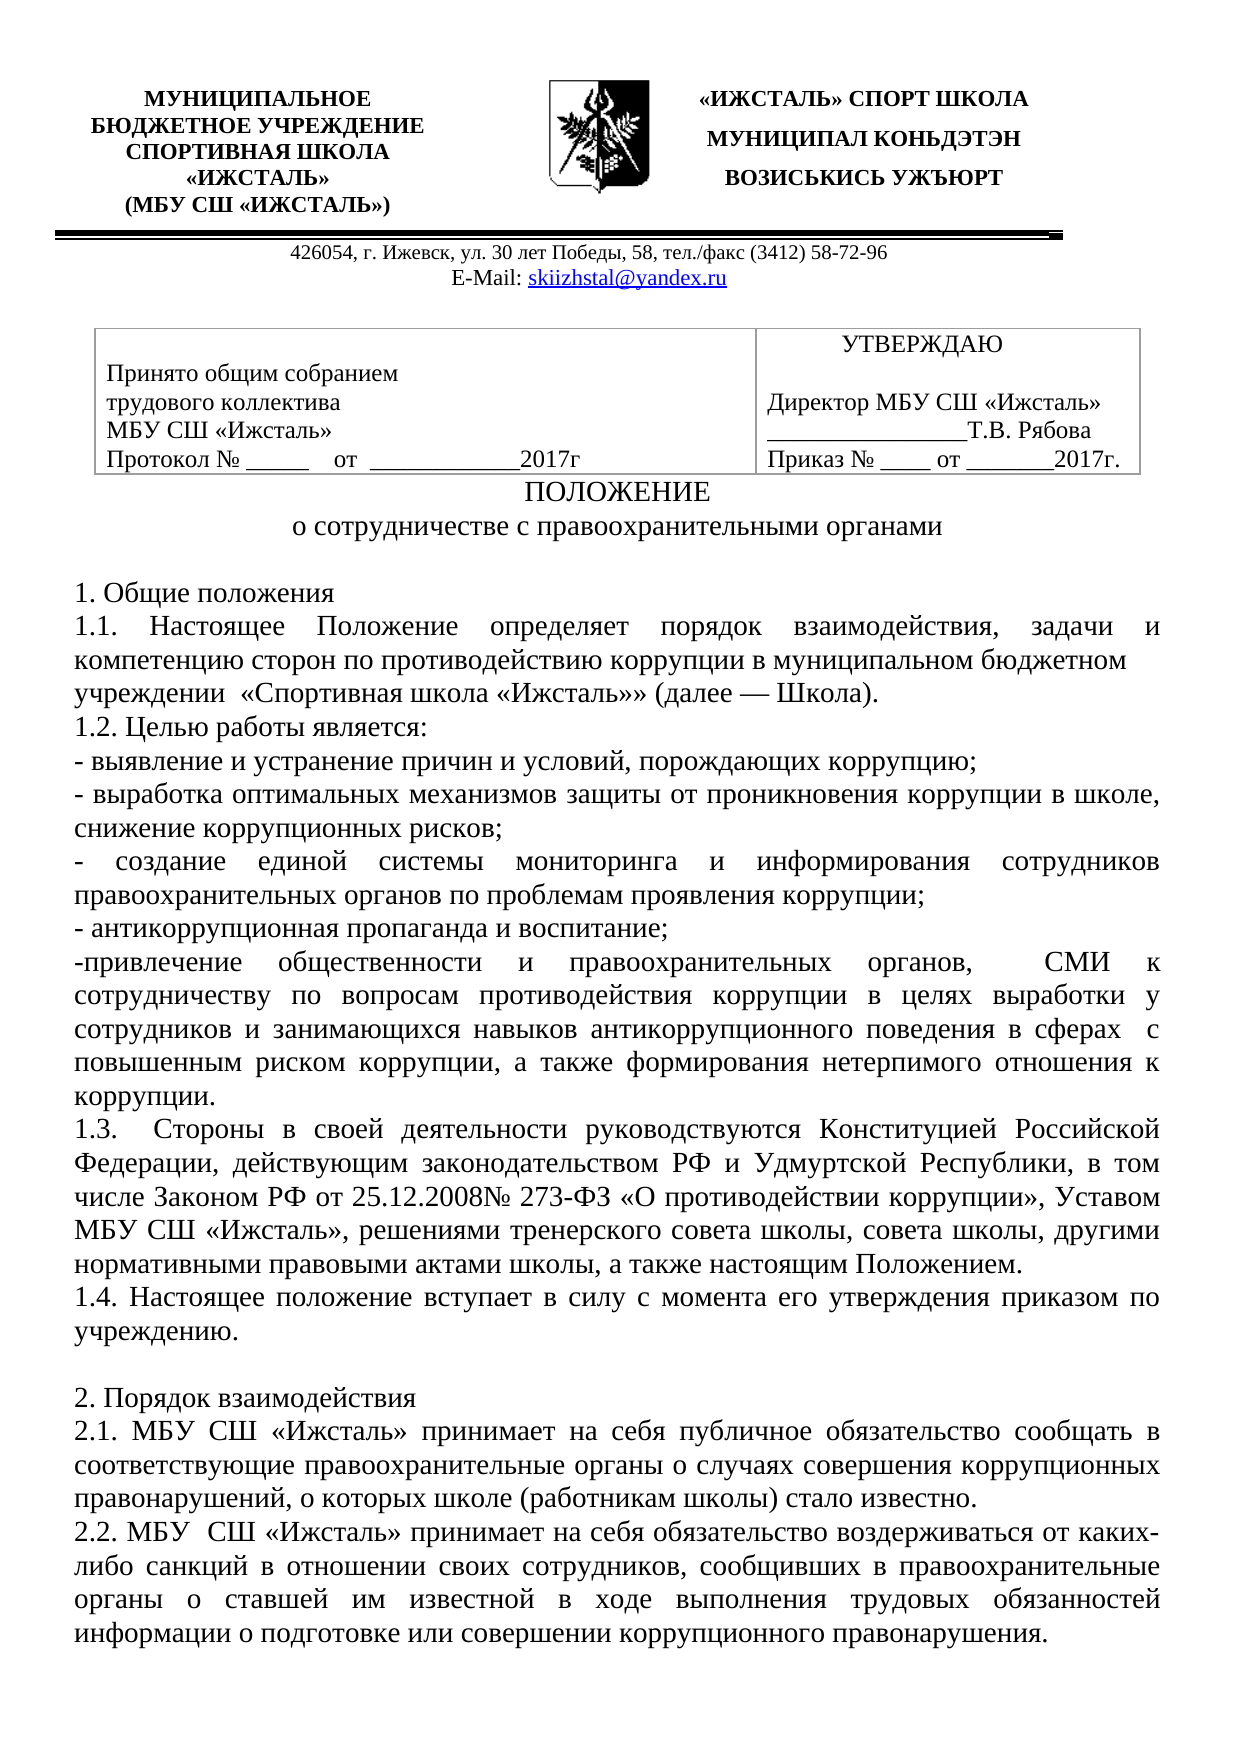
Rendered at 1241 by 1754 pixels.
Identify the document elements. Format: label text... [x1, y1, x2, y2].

table_header «ИЖСТАЛЬ» спорт школа муниципал коньдЭтэн возиськись ужъюрт [665, 59, 1063, 230]
text 2.1. МБУ СШ «Ижсталь» принимает на себя публичное обязательство сообщать в соответствующие правоохранительные органы о случаях совершения коррупционных правонарушений, о которых школе (работникам школы) стало известно. [74, 1413, 1161, 1514]
table_cell . Ижевск, ул. 30 лет Победы, 58, тел./факс (3412) 58-72-96 E-Mail: skiizhstal@yandex.ru [55, 240, 1049, 290]
text -привлечение общественности и правоохранительных органов, СМИ к сотрудничеству по вопросам противодействия коррупции в целях выработки у сотрудников и занимающихся навыков антикоррупционного поведения в сферах с повышенным риском коррупции, а также формирования нетерпимого отношения к коррупции. [74, 944, 1161, 1112]
table_header Муниципальное бюджетное учреждение спортивная школа «ИЖСТАЛЬ» (МБУ СШ «ИЖСТАЛЬ») [55, 59, 460, 230]
text 1. Общие положения [74, 575, 1161, 608]
text о сотрудничестве с правоохранительными органами [74, 508, 1161, 541]
text 1.4. Настоящее положение вступает в силу с момента его утверждения приказом по учреждению. [74, 1279, 1161, 1346]
table_header Принято общим собранием трудового коллектива МБУ СШ «Ижсталь» Протокол № _____ от ____________2017г [96, 329, 755, 473]
table_header [460, 59, 664, 230]
text - выявление и устранение причин и условий, порождающих коррупцию; [74, 743, 1161, 776]
text - создание единой системы мониторинга и информирования сотрудников правоохранительных органов по проблемам проявления коррупции; [74, 843, 1161, 910]
text - антикоррупционная пропаганда и воспитание; [74, 910, 1161, 944]
text 1.1. Настоящее Положение определяет порядок взаимодействия, задачи и компетенцию сторон по противодействию коррупции в муниципальном бюджетном [74, 608, 1161, 676]
table_header УТВЕРЖДАЮ Директор МБУ СШ «Ижсталь» ________________Т.В. Рябова Приказ № ____ от _______2017г. [757, 329, 1139, 473]
text 2.2. МБУ СШ «Ижсталь» принимает на себя обязательство воздерживаться от каких- либо санкций в отношении своих сотрудников, сообщивших в правоохранительные органы о ставшей им известной в ходе выполнения трудовых обязанностей информации о подготовке или совершении коррупционного правонарушения. [74, 1514, 1161, 1648]
text ПОЛОЖЕНИЕ [74, 452, 1161, 508]
text 1.3. Стороны в своей деятельности руководствуются Конституцией Российской Федерации, действующим законодательством РФ и Удмуртской Республики, в том числе Законом РФ от 25.12.2008№ 273-ФЗ «О противодействии коррупции», Уставом МБУ СШ «Ижсталь», решениями тренерского совета школы, совета школы, другими нормативными правовыми актами школы, а также настоящим Положением. [74, 1112, 1161, 1279]
text учреждении «Спортивная школа «Ижсталь»» (далее — Школа). [74, 676, 1161, 709]
text - выработка оптимальных механизмов защиты от проникновения коррупции в школе, снижение коррупционных рисков; [74, 776, 1161, 843]
text 2. Порядок взаимодействия [74, 1380, 1161, 1413]
text 1.2. Целью работы является: [74, 709, 1161, 743]
